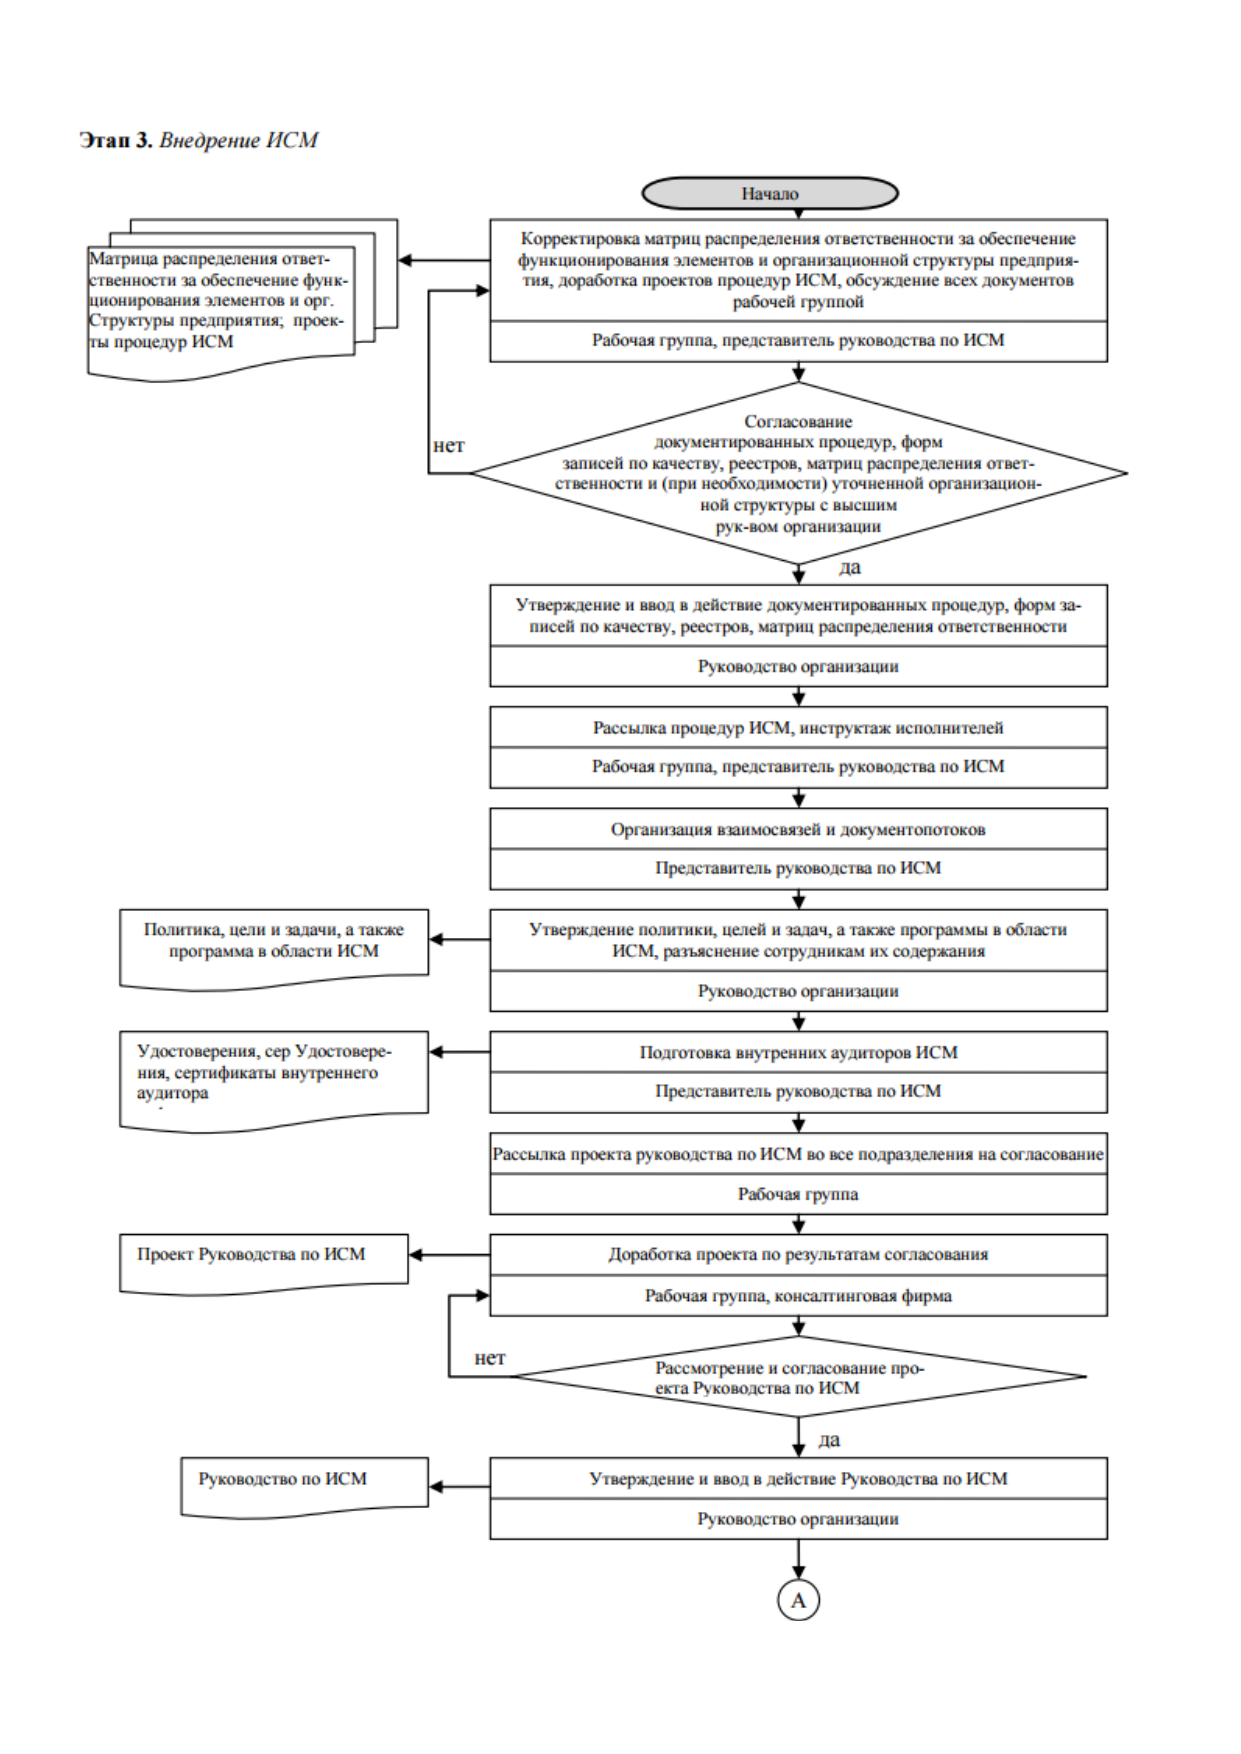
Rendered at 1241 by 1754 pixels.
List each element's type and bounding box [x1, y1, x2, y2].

picture [73, 118, 1134, 1621]
